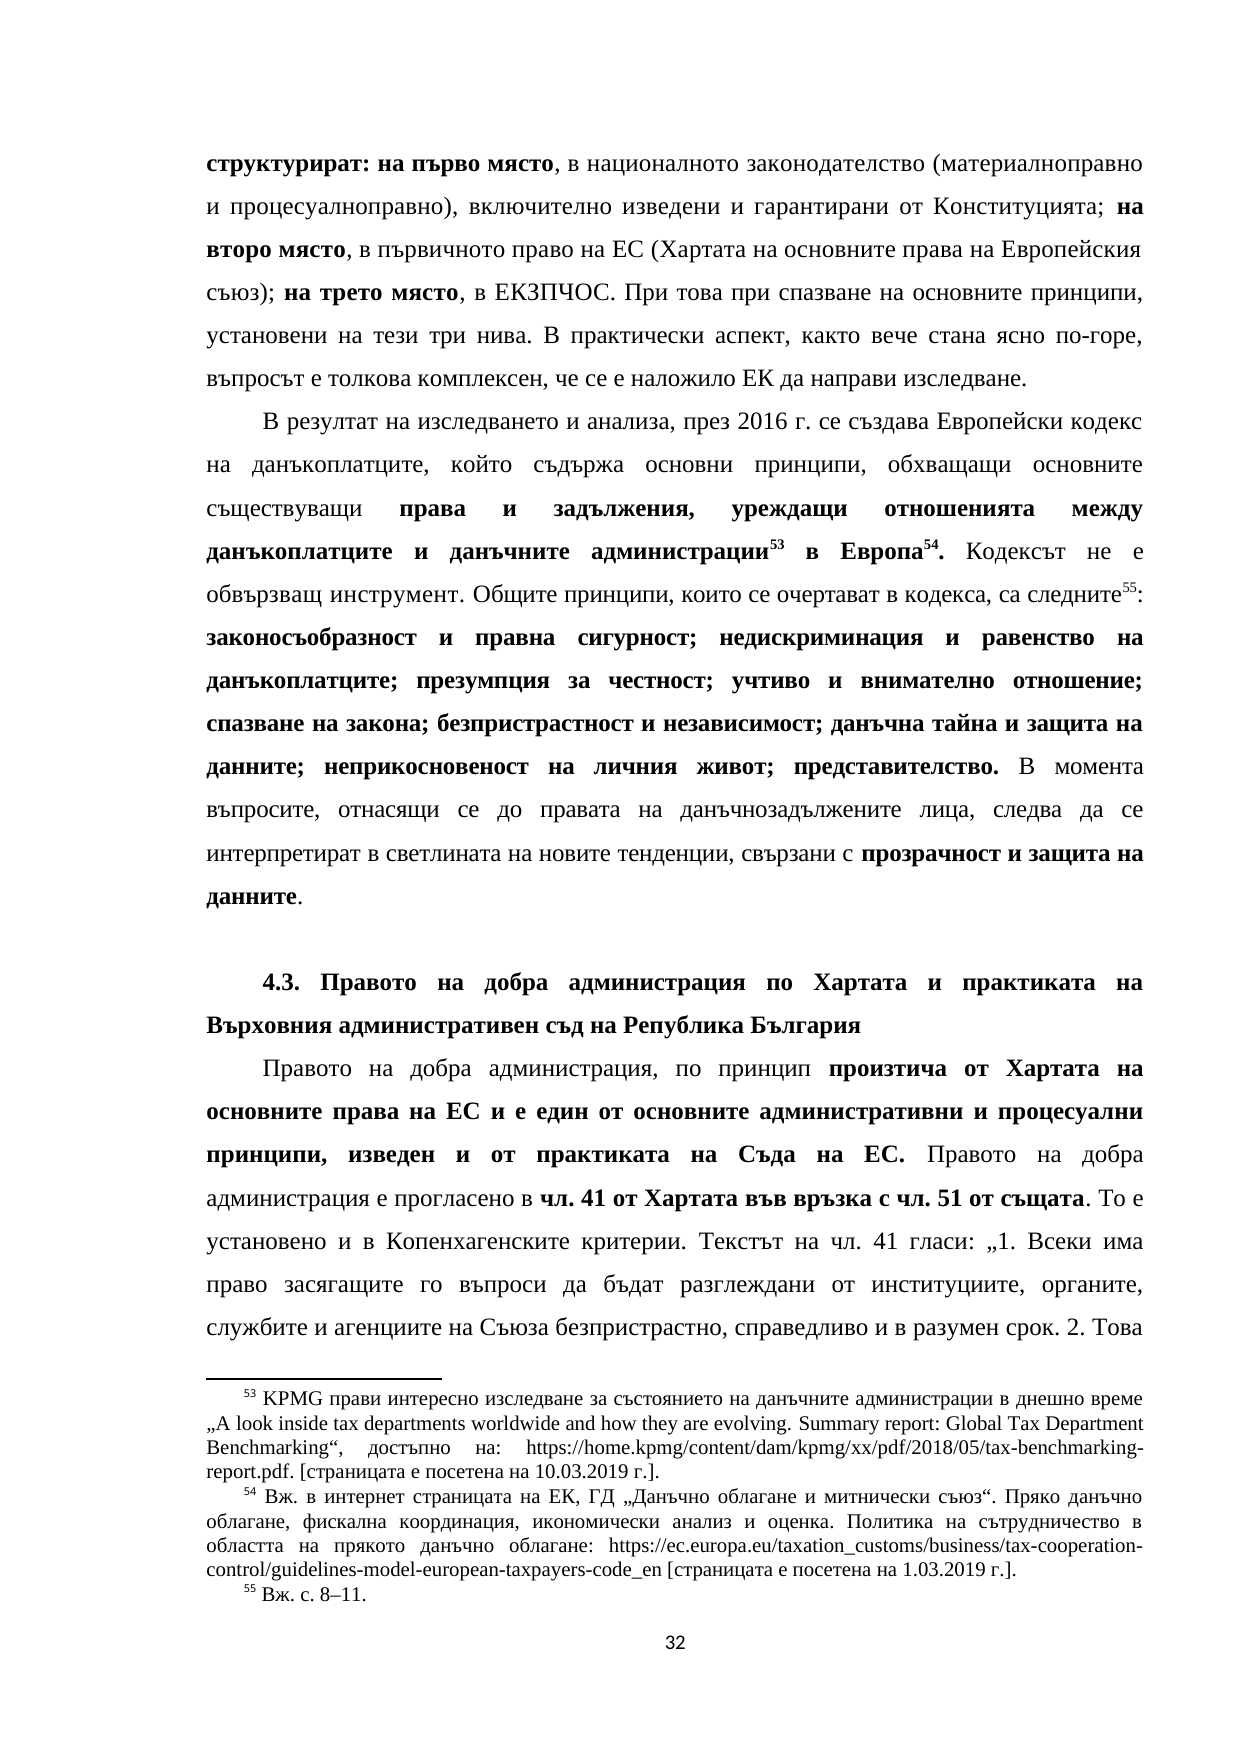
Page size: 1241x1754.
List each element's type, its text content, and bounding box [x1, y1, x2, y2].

text 4.3. Правото на добра администрация по Хартата и практиката на Върховния административен съд на Република България [206, 967, 1144, 1039]
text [206, 1053, 1144, 1341]
text В резултат на изследването и анализа, през 2016 г. се създава Европейски кодекс на данъкоплатците, който съдържа основни принципи, обхващащи основните съществуващи права и задължения, уреждащи отношенията между данъкоплатците и данъчните администрации в Европа. Кодексът не е обвързващ инструмент. Общите принципи, които се очертават в кодекса, са следните: законосъобразност и правна сигурност; недискриминация и равенство на данъкоплатците; презумпция за честност; учтиво и внимателно отношение; спазване на закона; безпристрастност и независимост; данъчна тайна и защита на данните; неприкосновеност на личния живот; представителство. В момента въпросите, отнасящи се до правата на данъчнозадължените лица, следва да се интерпретират в светлината на новите тенденции, свързани с прозрачност и защита на данните. [206, 406, 1144, 909]
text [206, 148, 1144, 392]
